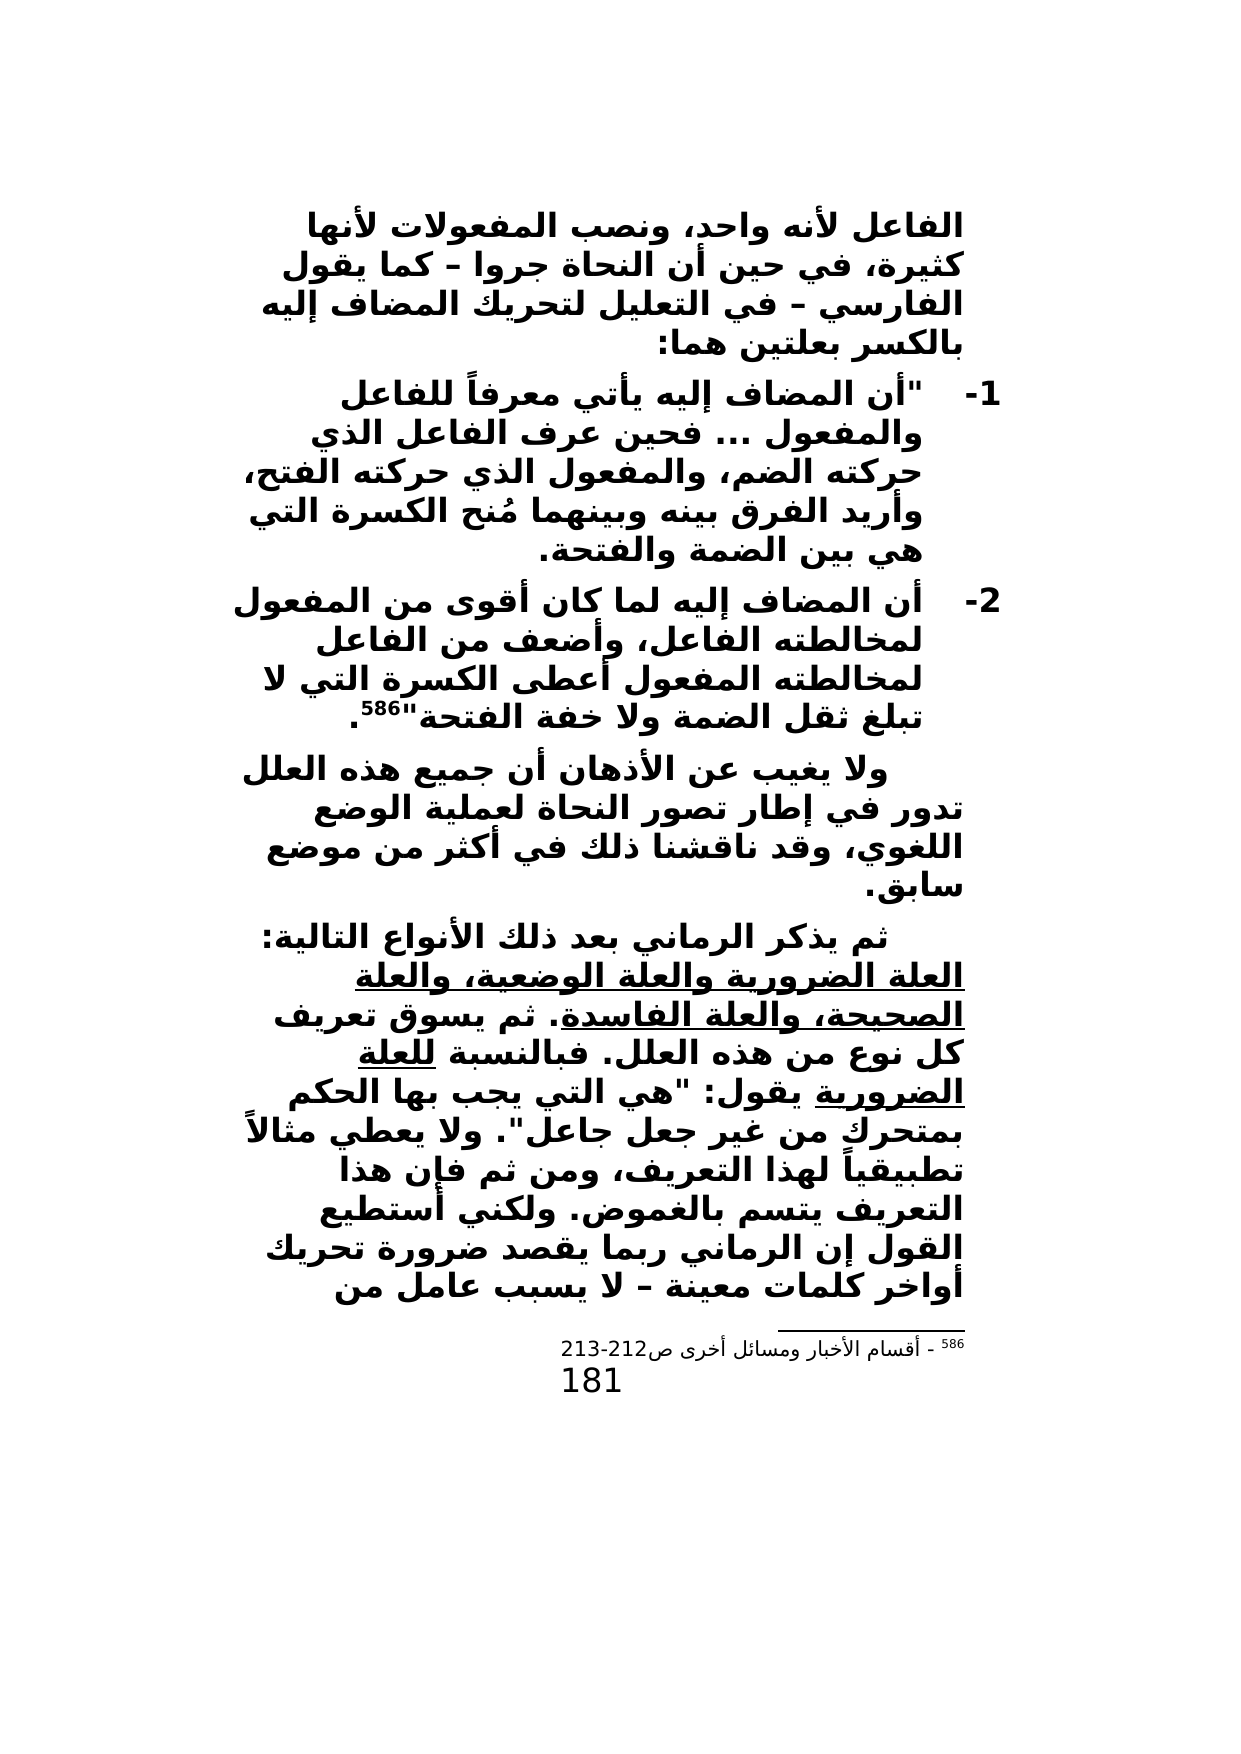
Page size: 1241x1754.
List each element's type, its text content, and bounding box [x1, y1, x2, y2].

list أن المضاف إليه لما كان أقوى من المفعول لمخالطته الفاعل، وأضعف من الفاعل لمخالطته المفعول أعطى الكسرة التي لا تبلغ ثقل الضمة ولا خفة الفتحة". [219, 581, 964, 737]
list "أن المضاف إليه يأتي معرفاً للفاعل والمفعول ... فحين عرف الفاعل الذي حركته الضم، والمفعول الذي حركته الفتح، وأريد الفرق بينه وبينهما مُنح الكسرة التي هي بين الضمة والفتحة. [219, 375, 964, 569]
text أما النوع الثاني فهو العلة الحكمية: ويعرفها الرماني بقوله: "هي التي تدعو إليها الحكمة نحو: جعل الرفع للفاعل لأنه أول للأول؛ وذلك تشاكل حسن، ولأنه أحق بالحركة القوية ... والمضاف إليه أحق بالحركة الثقيلة من المفعول؛ لأنه واحد والمفعولات كثيرة". ويمثل هذا النوع من العلل الجانب الفلسفي العميق الذي توسع فيه النحاة الكبار في هذا القرن متأثرين في ذلك – كما قلنا من قبل – بنظرية العلة الغائبة عند أرسطو. ويلاحظ في النص السابق أن الرماني لا يضيف شيئاً جديداً – على ما قاله سابقوه – في علة رفع الفاعل، غير أنه في علة المضاف إليه بأخذ بالرأي الذي ساقه الفارسي من قبل في تعليل رفع الفاعل لأنه واحد، ونصب المفعولات لأنها كثيرة، في حين أن النحاة جروا – كما يقول الفارسي – في التعليل لتحريك المضاف إليه بالكسر بعلتين هما: [219, 207, 964, 362]
text ولا يغيب عن الأذهان أن جميع هذه العلل تدور في إطار تصور النحاة لعملية الوضع اللغوي، وقد ناقشنا ذلك في أكثر من موضع سابق. [219, 749, 964, 905]
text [219, 917, 964, 1306]
